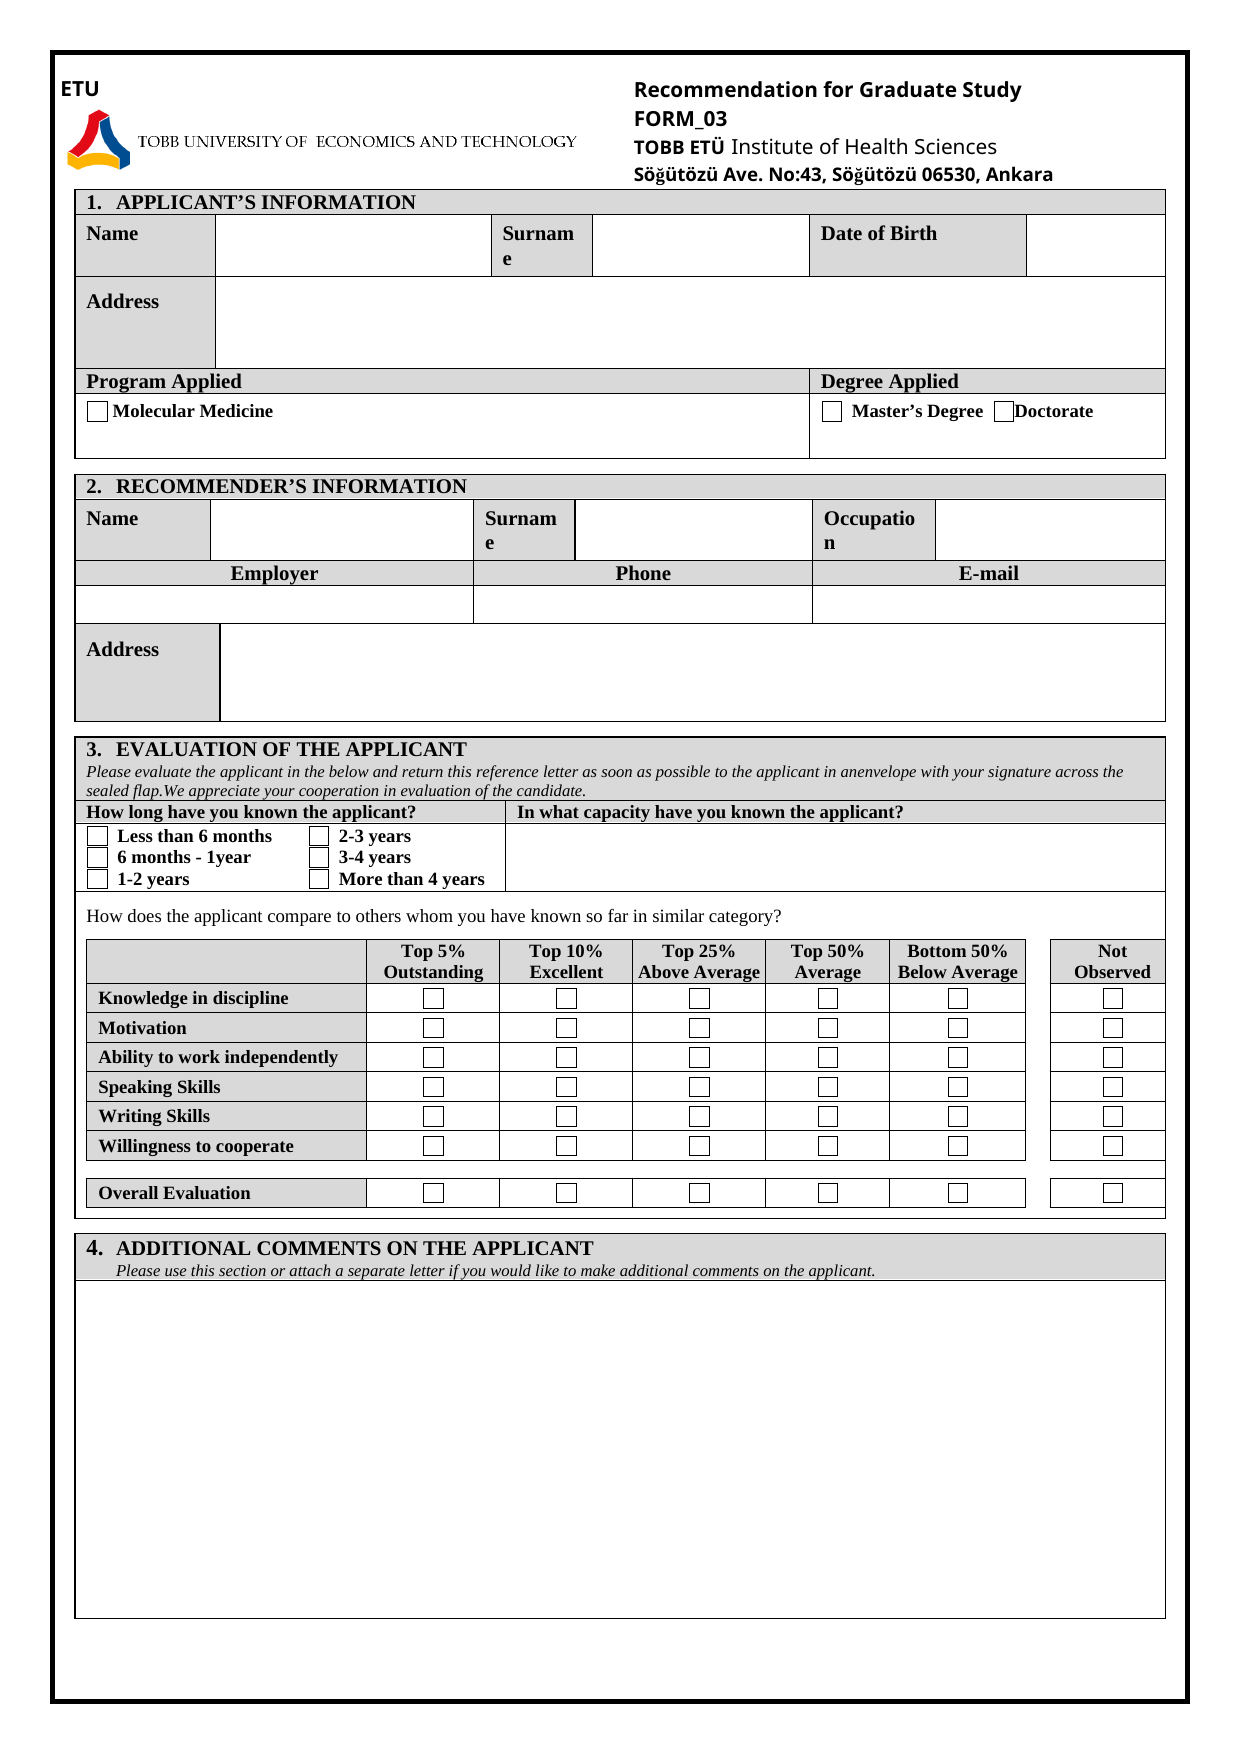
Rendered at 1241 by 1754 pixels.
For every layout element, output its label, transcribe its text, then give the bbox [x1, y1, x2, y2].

table_cell [506, 824, 1165, 891]
table_cell [474, 586, 812, 623]
table_cell Degree Applied [810, 369, 1165, 393]
table_cell [216, 277, 1165, 368]
table_cell Address [76, 624, 219, 721]
table_cell [211, 500, 473, 560]
table_cell Program Applied [76, 369, 809, 393]
table_cell [76, 586, 473, 623]
table_cell E-mail [813, 561, 1165, 585]
table_cell [221, 624, 1165, 721]
table_cell Address [76, 277, 215, 368]
table_cell Name [76, 215, 215, 276]
table_cell Phone [474, 561, 812, 585]
table_cell [216, 215, 491, 276]
table_cell [936, 500, 1165, 560]
table_header ADDITIONAL COMMENTS ON THE APPLICANT Please use this section or attach a separate letter if you would like to make additional comments on the applicant. [76, 1234, 1165, 1279]
table_cell [593, 215, 809, 276]
table_cell Date of Birth [810, 215, 1026, 276]
table_cell [813, 586, 1165, 623]
table_cell In what capacity have you known the applicant? [506, 801, 1165, 822]
table_cell Surname [492, 215, 592, 276]
table_cell How long have you known the applicant? [76, 801, 505, 822]
table_cell [76, 1281, 1165, 1617]
table_cell How does the applicant compare to others whom you have known so far in similar category? [76, 892, 1165, 1218]
table_cell Molecular Medicine [76, 394, 809, 458]
table_header RECOMMENDER’S INFORMATION [76, 475, 1165, 498]
table_cell Name [76, 500, 210, 560]
table_header EVALUATION OF THE APPLICANT Please evaluate the applicant in the below and return this reference letter as soon as possible to the applicant in anenvelope with your signature across the sealed flap.We appreciate your cooperation in evaluation of the candidate. [76, 738, 1165, 800]
table_cell Master’s Degree Doctorate [810, 394, 1165, 458]
table_header APPLICANT’S INFORMATION [76, 190, 1165, 214]
table_cell Employer [76, 561, 473, 585]
table_cell [576, 500, 812, 560]
table_cell Less than 6 months 2-3 years 6 months - 1year 3-4 years 1-2 years More than 4 years [76, 824, 505, 891]
table_cell Occupation [813, 500, 935, 560]
table_cell [1027, 215, 1165, 276]
picture [63, 102, 583, 187]
table_cell Surname [474, 500, 574, 560]
